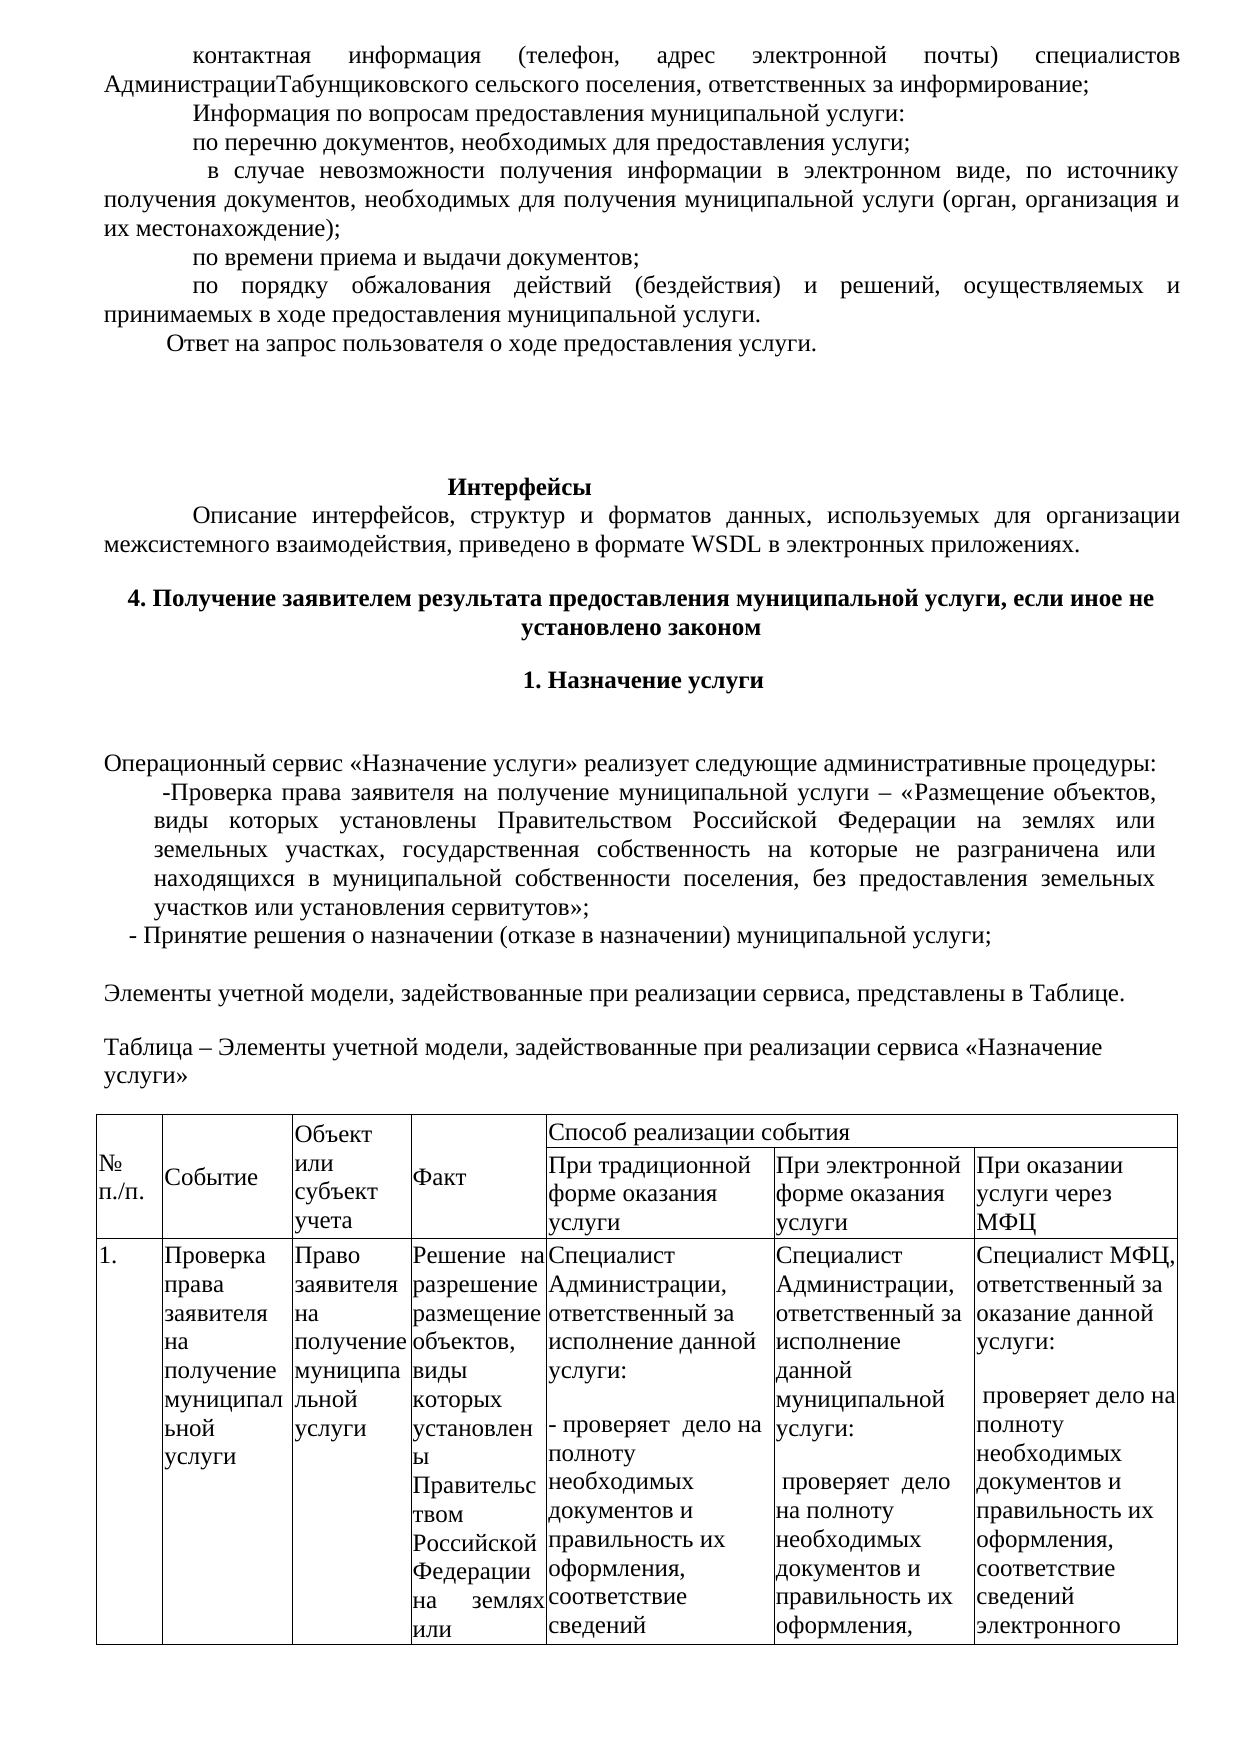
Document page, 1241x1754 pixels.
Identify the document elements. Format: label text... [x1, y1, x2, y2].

text Элементы учетной модели, задействованные при реализации сервиса, представлены в Таблице. [103, 978, 1181, 1007]
text Описание интерфейсов, структур и форматов данных, используемых для организации межсистемного взаимодействия, приведено в формате WSDL в электронных приложениях. [103, 501, 1181, 558]
table_header Объект или субъект учета [293, 1115, 411, 1238]
table_header № п./п. [97, 1115, 162, 1238]
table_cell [293, 1239, 411, 1644]
table_cell При электронной форме оказания услуги [775, 1148, 974, 1238]
text в случае невозможности получения информации в электронном виде, по источнику получения документов, необходимых для получения муниципальной услуги (орган, организация и их местонахождение); [103, 156, 1180, 242]
text 4. Получение заявителем результата предоставления муниципальной услуги, если иное не установлено законом [103, 583, 1178, 641]
text по времени приема и выдачи документов; [103, 242, 1181, 271]
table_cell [547, 1239, 774, 1644]
table_header Событие [163, 1115, 292, 1238]
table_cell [163, 1239, 292, 1644]
table_header Факт [412, 1115, 546, 1238]
table_header Способ реализации события [547, 1115, 1177, 1147]
text Операционный сервис «Назначение услуги» реализует следующие административные процедуры: [103, 748, 1181, 777]
table_cell При традиционной форме оказания услуги [547, 1148, 774, 1238]
text по перечню документов, необходимых для предоставления услуги; [103, 127, 1181, 156]
text -Проверка права заявителя на получение муниципальной услуги – «Размещение объектов, виды которых установлены Правительством Российской Федерации на землях или земельных участках, государственная собственность на которые не разграничена или находящихся в муниципальной собственности поселения, без предоставления земельных участков или установления сервитутов»; [116, 777, 1156, 921]
text Таблица – Элементы учетной модели, задействованные при реализации сервиса «Назначение услуги» [103, 1032, 1181, 1089]
text 1. Назначение услуги [103, 666, 1183, 694]
text по порядку обжалования действий (бездействия) и решений, осуществляемых и принимаемых в ходе предоставления муниципальной услуги. [103, 271, 1181, 328]
table_cell 1. [97, 1239, 162, 1644]
text контактная информация (телефон, адрес электронной почты) специалистов АдминистрацииТабунщиковского сельского поселения, ответственных за информирование; [103, 41, 1181, 98]
text - Принятие решения о назначении (отказе в назначении) муниципальной услуги; [116, 921, 1156, 949]
text Ответ на запрос пользователя о ходе предоставления услуги. [166, 328, 1131, 357]
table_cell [775, 1239, 974, 1644]
table_cell При оказании услуги через МФЦ [975, 1148, 1177, 1238]
text Информация по вопросам предоставления муниципальной услуги: [103, 98, 1181, 127]
text Интерфейсы [103, 472, 1181, 501]
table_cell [412, 1239, 546, 1644]
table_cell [975, 1239, 1177, 1644]
